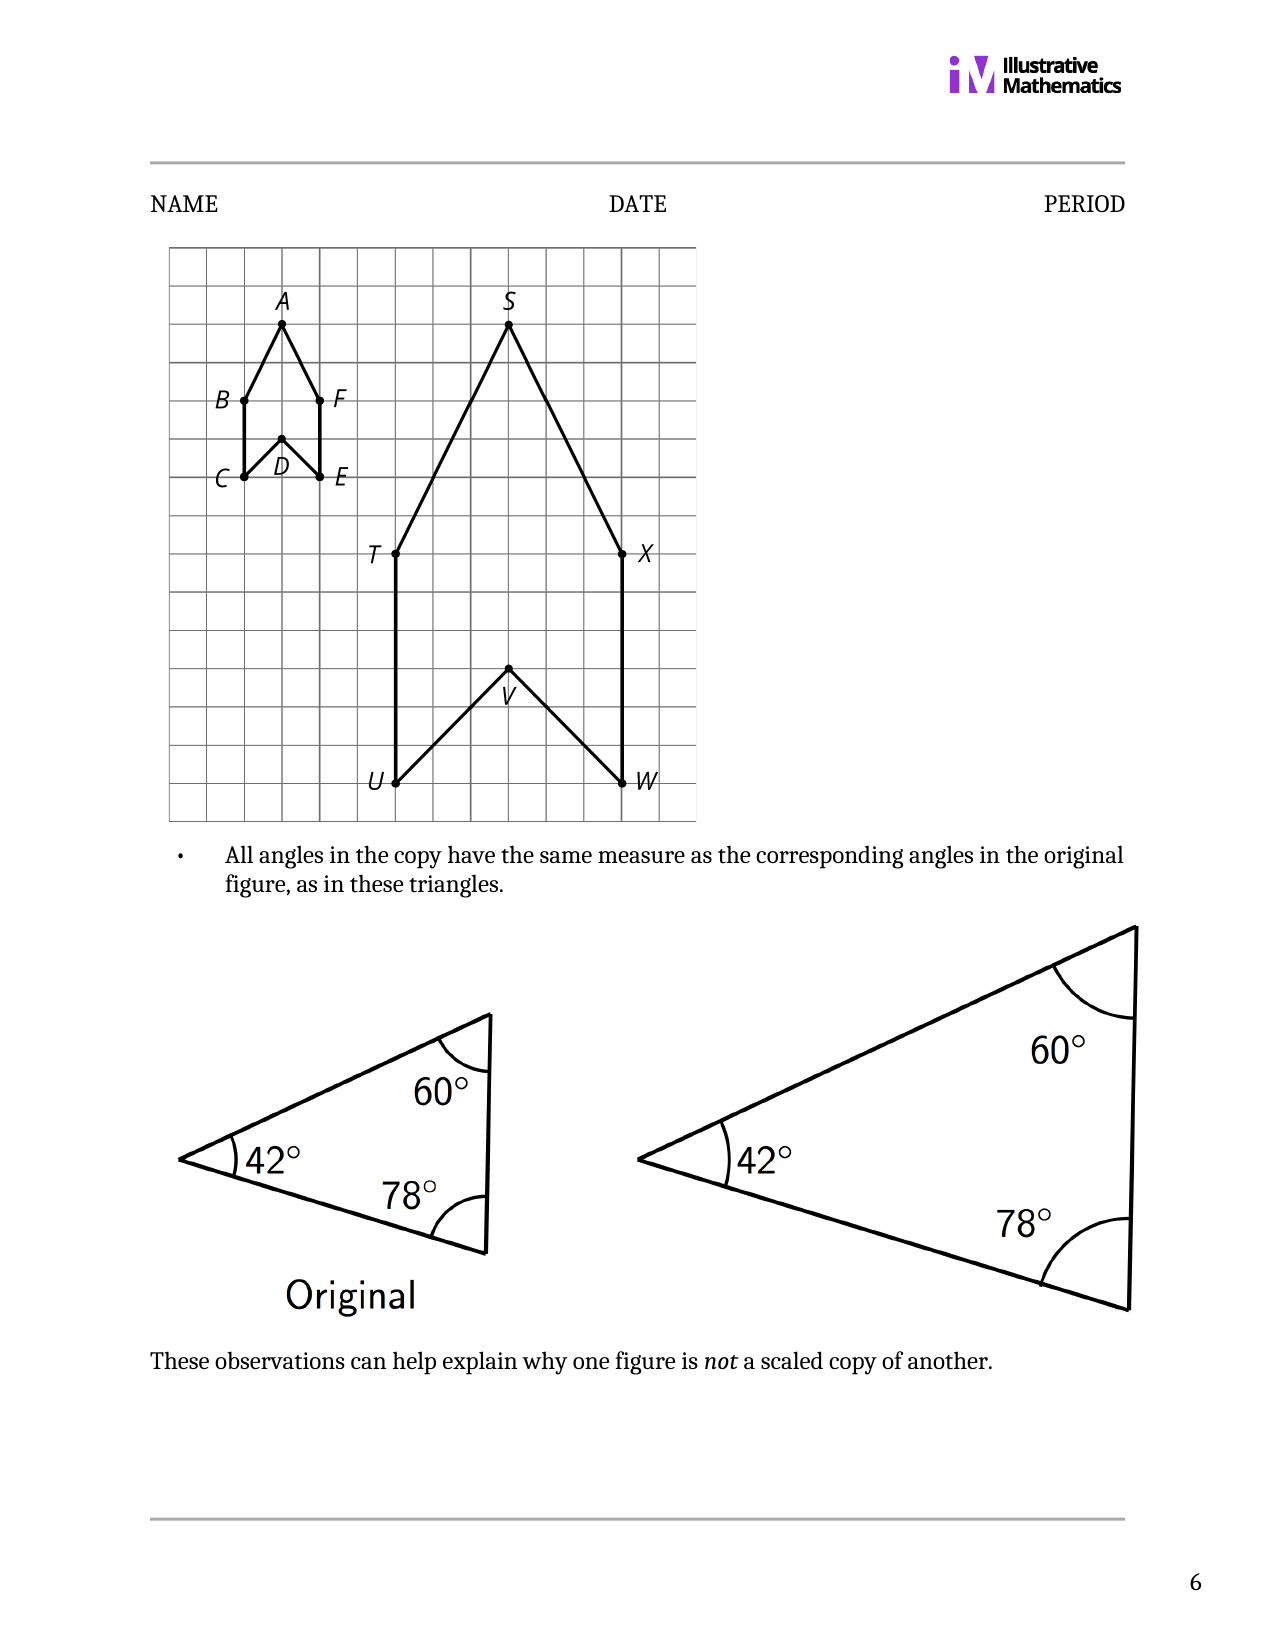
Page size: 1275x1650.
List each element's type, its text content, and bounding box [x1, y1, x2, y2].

text These observations can help explain why one figure is not a scaled copy of another. [150, 1347, 1125, 1376]
picture [168, 917, 1144, 1329]
list All angles in the copy have the same measure as the corresponding angles in the original figure, as in these triangles. [175, 841, 1125, 898]
picture [949, 55, 1121, 93]
picture [168, 247, 697, 822]
